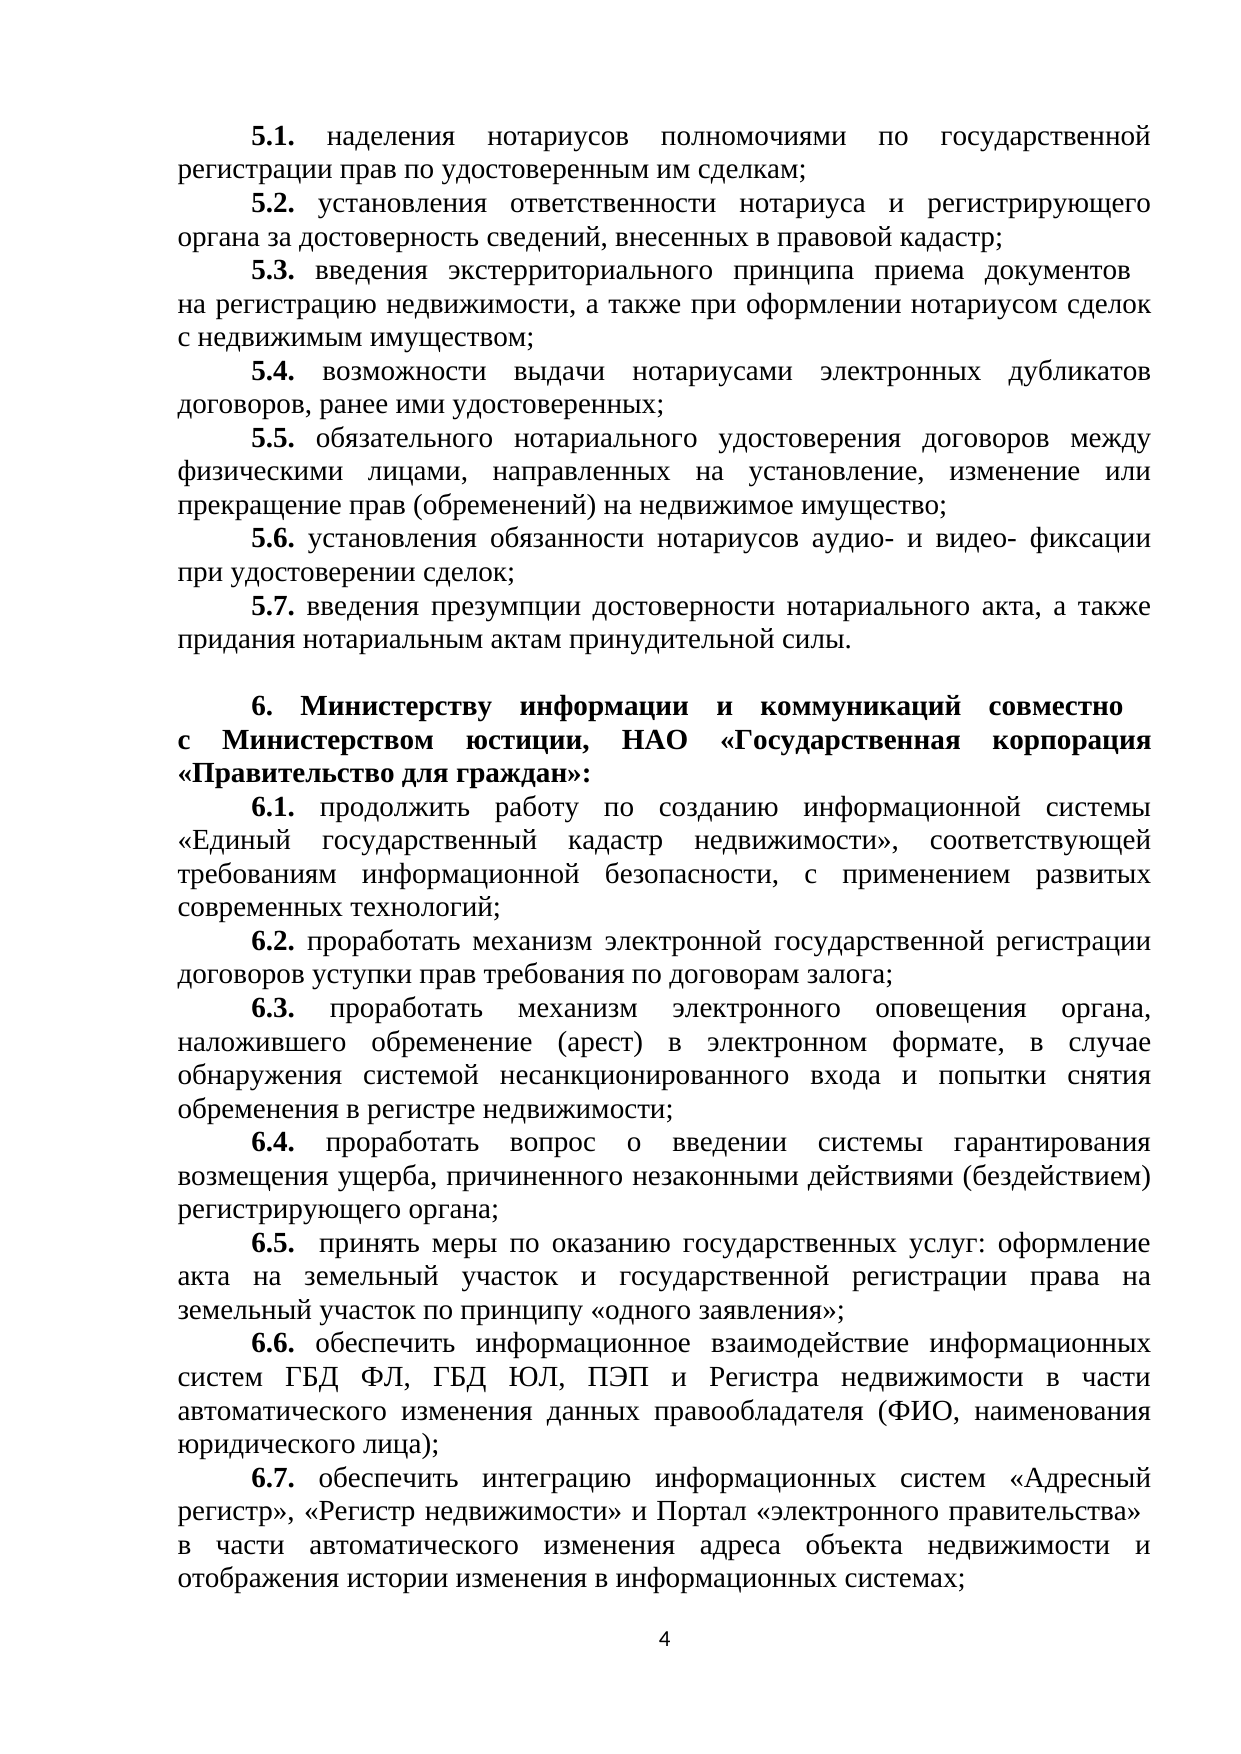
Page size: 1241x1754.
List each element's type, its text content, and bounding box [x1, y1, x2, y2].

text 5.7. введения презумпции достоверности нотариального акта, а также придания нотариальным актам принудительной силы. [177, 588, 1152, 655]
text 6.1. продолжить работу по созданию информационной системы «Единый государственный кадастр недвижимости», соответствующей требованиям информационной безопасности, с применением развитых современных технологий; [177, 889, 1152, 923]
text 5.4. возможности выдачи нотариусами электронных дубликатов договоров, ранее ими удостоверенных; [177, 353, 1152, 420]
text 6.1. продолжить работу по созданию информационной системы «Единый государственный кадастр недвижимости», соответствующей требованиям информационной безопасности, с применением развитых современных технологий; [177, 789, 1152, 856]
text 6.2. проработать механизм электронной государственной регистрации договоров уступки прав требования по договорам залога; [177, 923, 1152, 990]
text 6. Министерству информации и коммуникаций совместно с Министерством юстиции, НАО «Государственная корпорация «Правительство для граждан»: [177, 688, 1152, 789]
text 6.6. обеспечить информационное взаимодействие информационных систем ГБД ФЛ, ГБД ЮЛ, ПЭП и Регистра недвижимости в части автоматического изменения данных правообладателя (ФИО, наименования юридического лица); [177, 1326, 1152, 1460]
text 5.6. установления обязанности нотариусов аудио- и видео- фиксации при удостоверении сделок; [177, 521, 1152, 588]
text 6.7. обеспечить интеграцию информационных систем «Адресный регистр», «Регистр недвижимости» и Портал «электронного правительства» в части автоматического изменения адреса объекта недвижимости и отображения истории изменения в информационных системах; [177, 1460, 1152, 1594]
text 5.5. обязательного нотариального удостоверения договоров между физическими лицами, направленных на установление, изменение или прекращение прав (обременений) на недвижимое имущество; [177, 420, 1152, 521]
text 6.5. принять меры по оказанию государственных услуг: оформление акта на земельный участок и государственной регистрации права на земельный участок по принципу «одного заявления»; [177, 1225, 1152, 1326]
text 6.4. проработать вопрос о введении системы гарантирования возмещения ущерба, причиненного незаконными действиями (бездействием) регистрирующего органа; [177, 1124, 1152, 1225]
text 5.3. введения экстерриториального принципа приема документов на регистрацию недвижимости, а также при оформлении нотариусом сделок с недвижимым имуществом; [177, 252, 1152, 353]
text 5.2. установления ответственности нотариуса и регистрирующего органа за достоверность сведений, внесенных в правовой кадастр; [177, 185, 1152, 252]
text 6.3. проработать механизм электронного оповещения органа, наложившего обременение (арест) в электронном формате, в случае обнаружения системой несанкционированного входа и попытки снятия обременения в регистре недвижимости; [177, 990, 1152, 1124]
text 5.1. наделения нотариусов полномочиями по государственной регистрации прав по удостоверенным им сделкам; [177, 118, 1152, 185]
